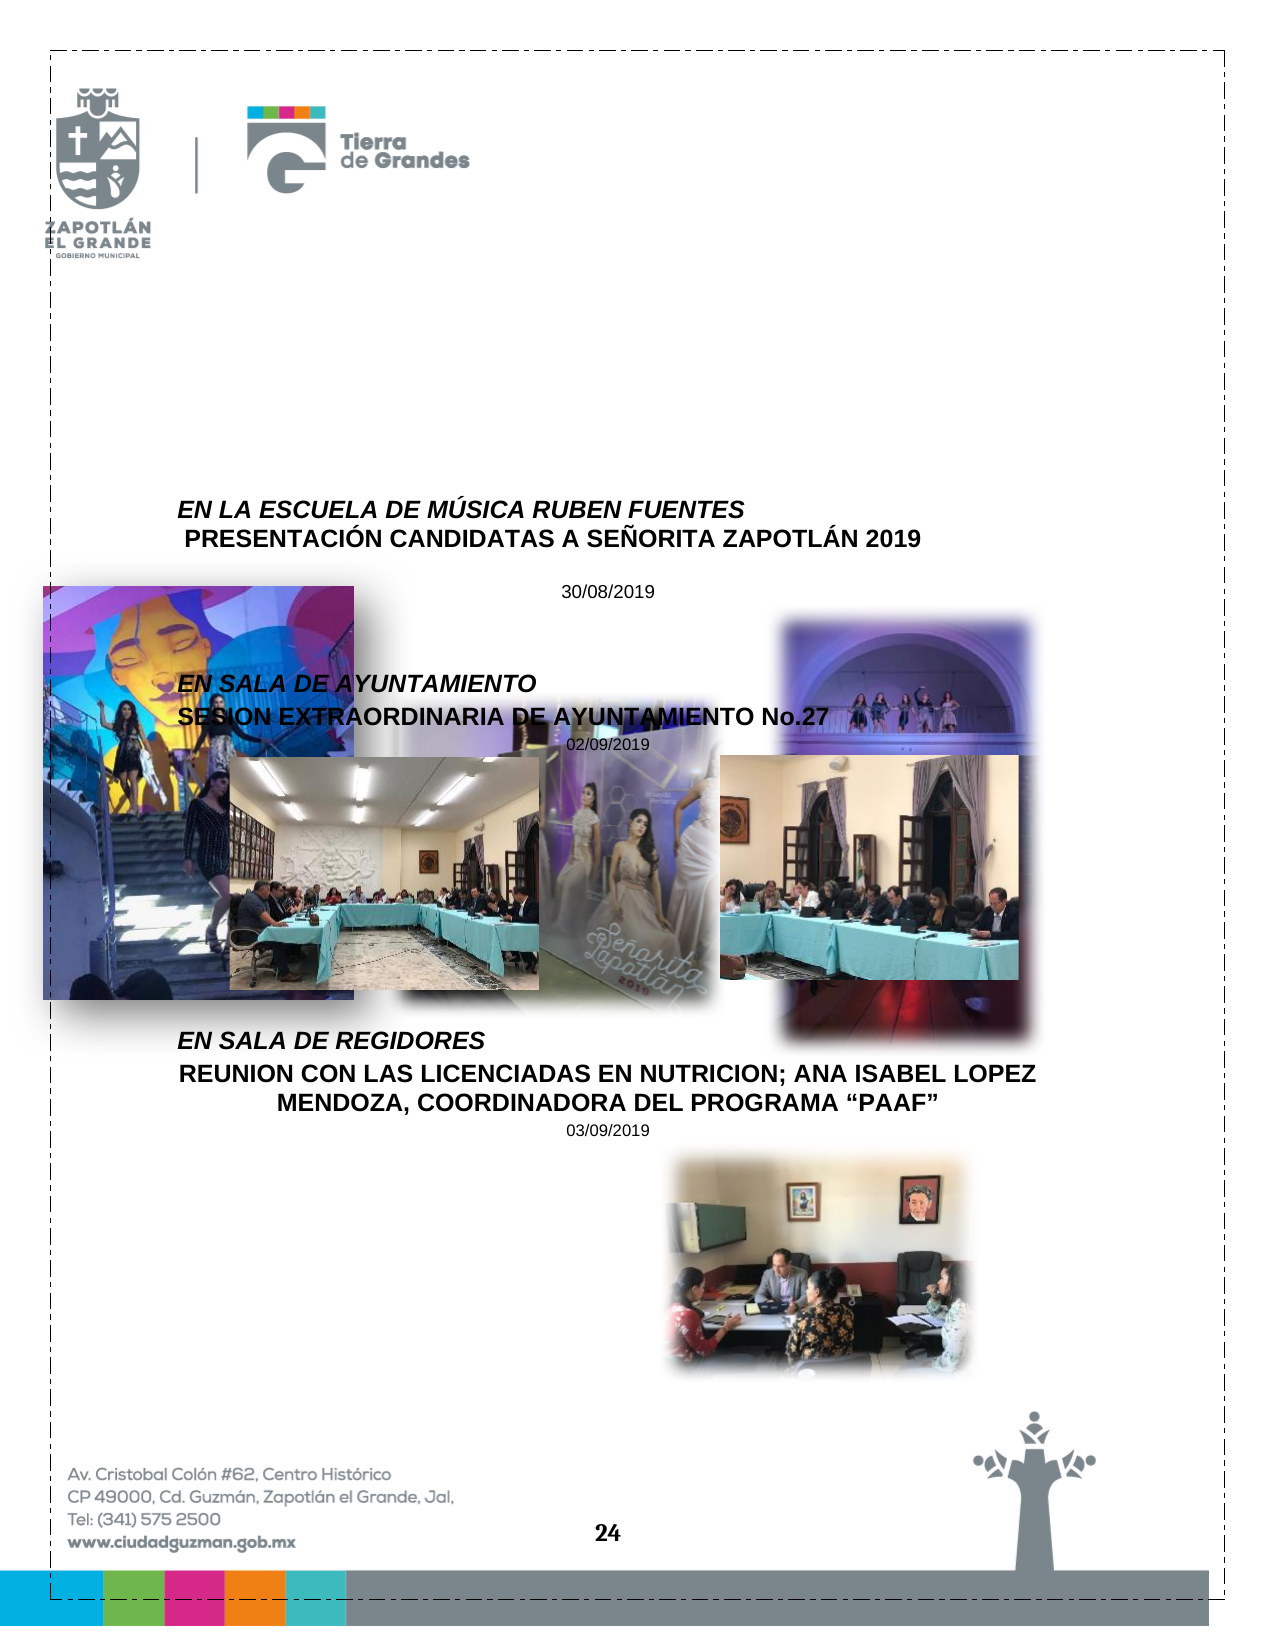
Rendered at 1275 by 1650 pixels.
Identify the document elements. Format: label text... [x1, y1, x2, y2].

text EN LA ESCUELA DE MÚSICA RUBEN FUENTES [177, 495, 1039, 524]
text 03/09/2019 [177, 1121, 1039, 1140]
text SESION EXTRAORDINARIA DE AYUNTAMIENTO No.27 [177, 702, 1039, 730]
text 30/08/2019 [177, 581, 1039, 603]
text EN SALA DE AYUNTAMIENTO [177, 669, 1039, 697]
text 02/09/2019 [177, 734, 1039, 754]
text EN SALA DE REGIDORES [177, 1026, 1039, 1055]
text PRESENTACIÓN CANDIDATAS A SEÑORITA ZAPOTLÁN 2019 [177, 524, 1039, 552]
picture [0, 28, 1246, 1650]
text REUNION CON LAS LICENCIADAS EN NUTRICION; ANA ISABEL LOPEZ MENDOZA, COORDINADORA DEL PROGRAMA “PAAF” [177, 1059, 1039, 1117]
